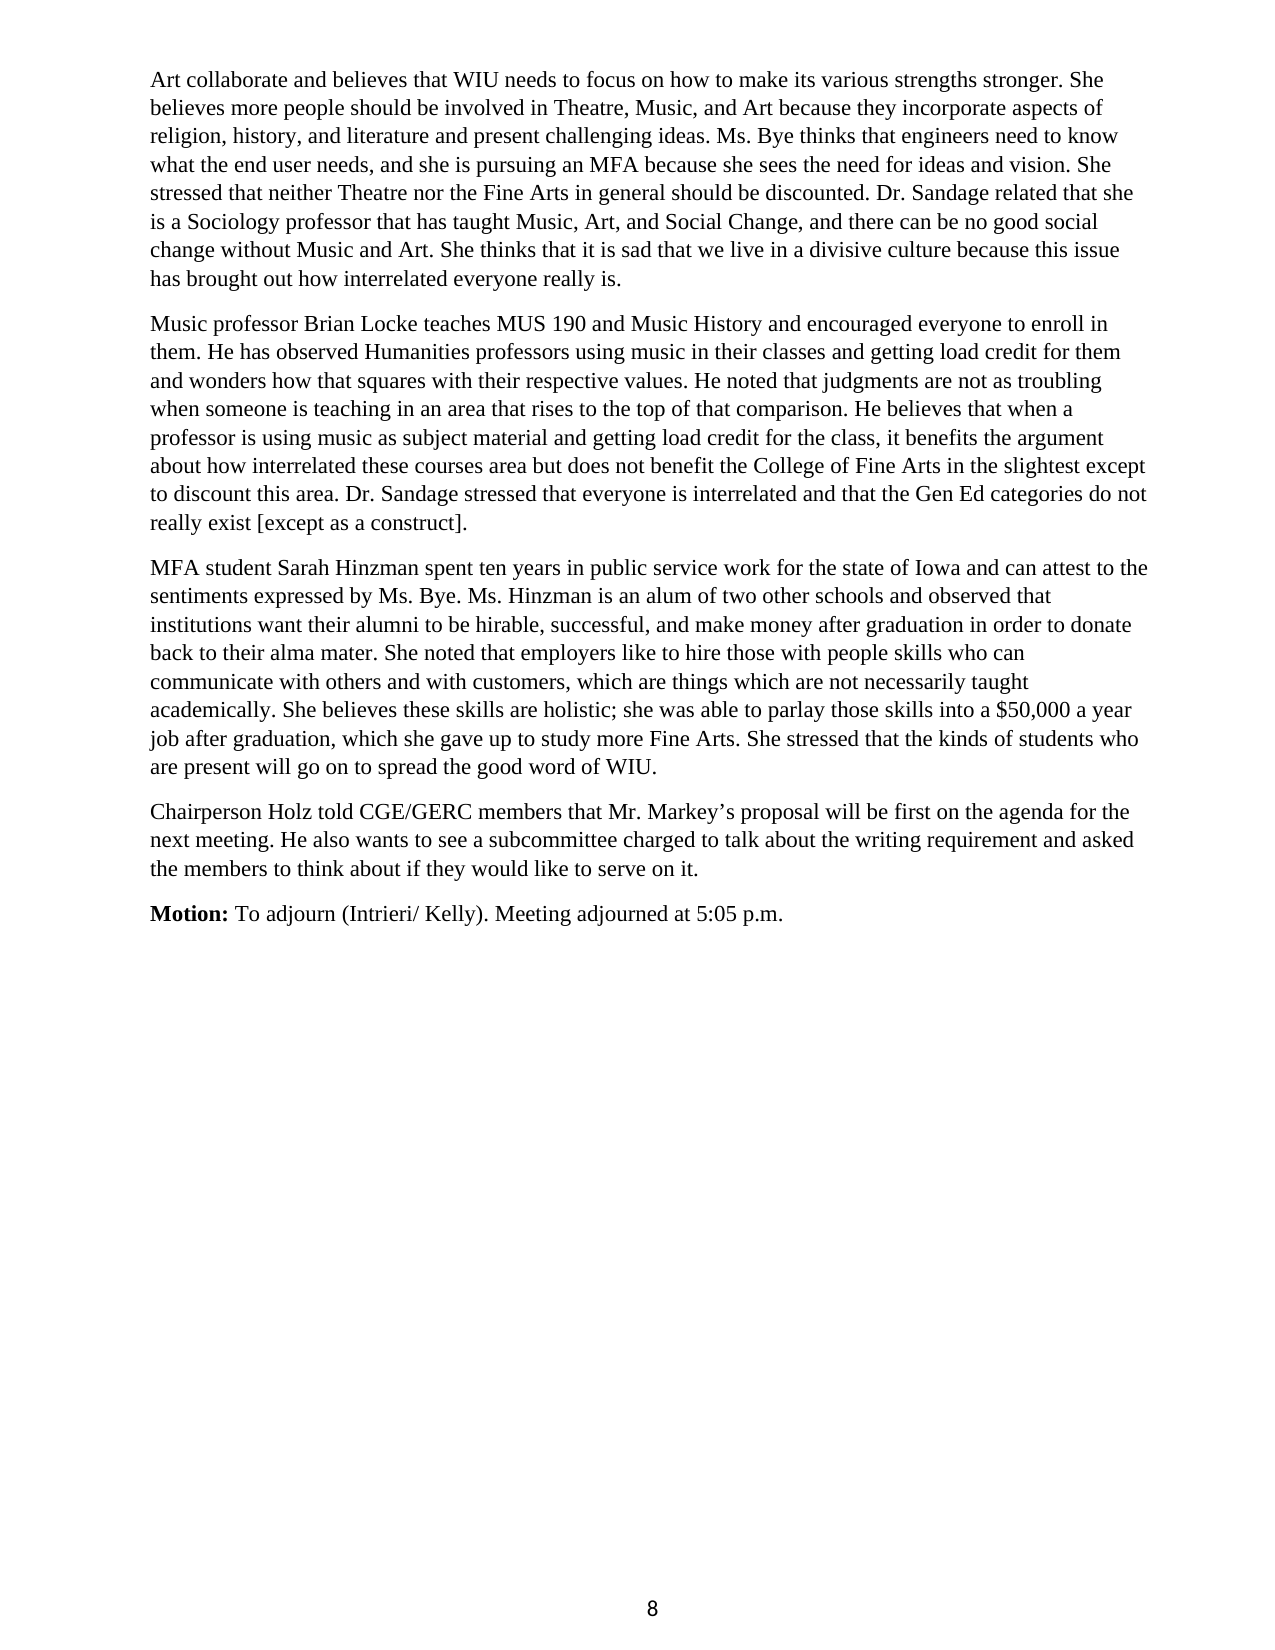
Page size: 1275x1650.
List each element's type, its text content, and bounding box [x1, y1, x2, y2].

text Music professor Brian Locke teaches MUS 190 and Music History and encouraged everyone to enroll in them. He has observed Humanities professors using music in their classes and getting load credit for them and wonders how that squares with their respective values. He noted that judgments are not as troubling when someone is teaching in an area that rises to the top of that comparison. He believes that when a professor is using music as subject material and getting load credit for the class, it benefits the argument about how interrelated these courses area but does not benefit the College of Fine Arts in the slightest except to discount this area. Dr. Sandage stressed that everyone is interrelated and that the Gen Ed categories do not really exist [except as a construct]. [150, 310, 1155, 535]
text Chairperson Holz told CGE/GERC members that Mr. Markey’s proposal will be first on the agenda for the next meeting. He also wants to see a subcommittee charged to talk about the writing requirement and asked the members to think about if they would like to serve on it. [150, 798, 1155, 881]
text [150, 66, 1155, 291]
text MFA student Sarah Hinzman spent ten years in public service work for the state of Iowa and can attest to the sentiments expressed by Ms. Bye. Ms. Hinzman is an alum of two other schools and observed that institutions want their alumni to be hirable, successful, and make money after graduation in order to donate back to their alma mater. She noted that employers like to hire those with people skills who can communicate with others and with customers, which are things which are not necessarily taught academically. She believes these skills are holistic; she was able to parlay those skills into a $50,000 a year job after graduation, which she gave up to study more Fine Arts. She stressed that the kinds of students who are present will go on to spread the good word of WIU. [150, 554, 1155, 779]
text Motion: To adjourn (Intrieri/ Kelly). Meeting adjourned at 5:05 p.m. [150, 900, 1155, 926]
